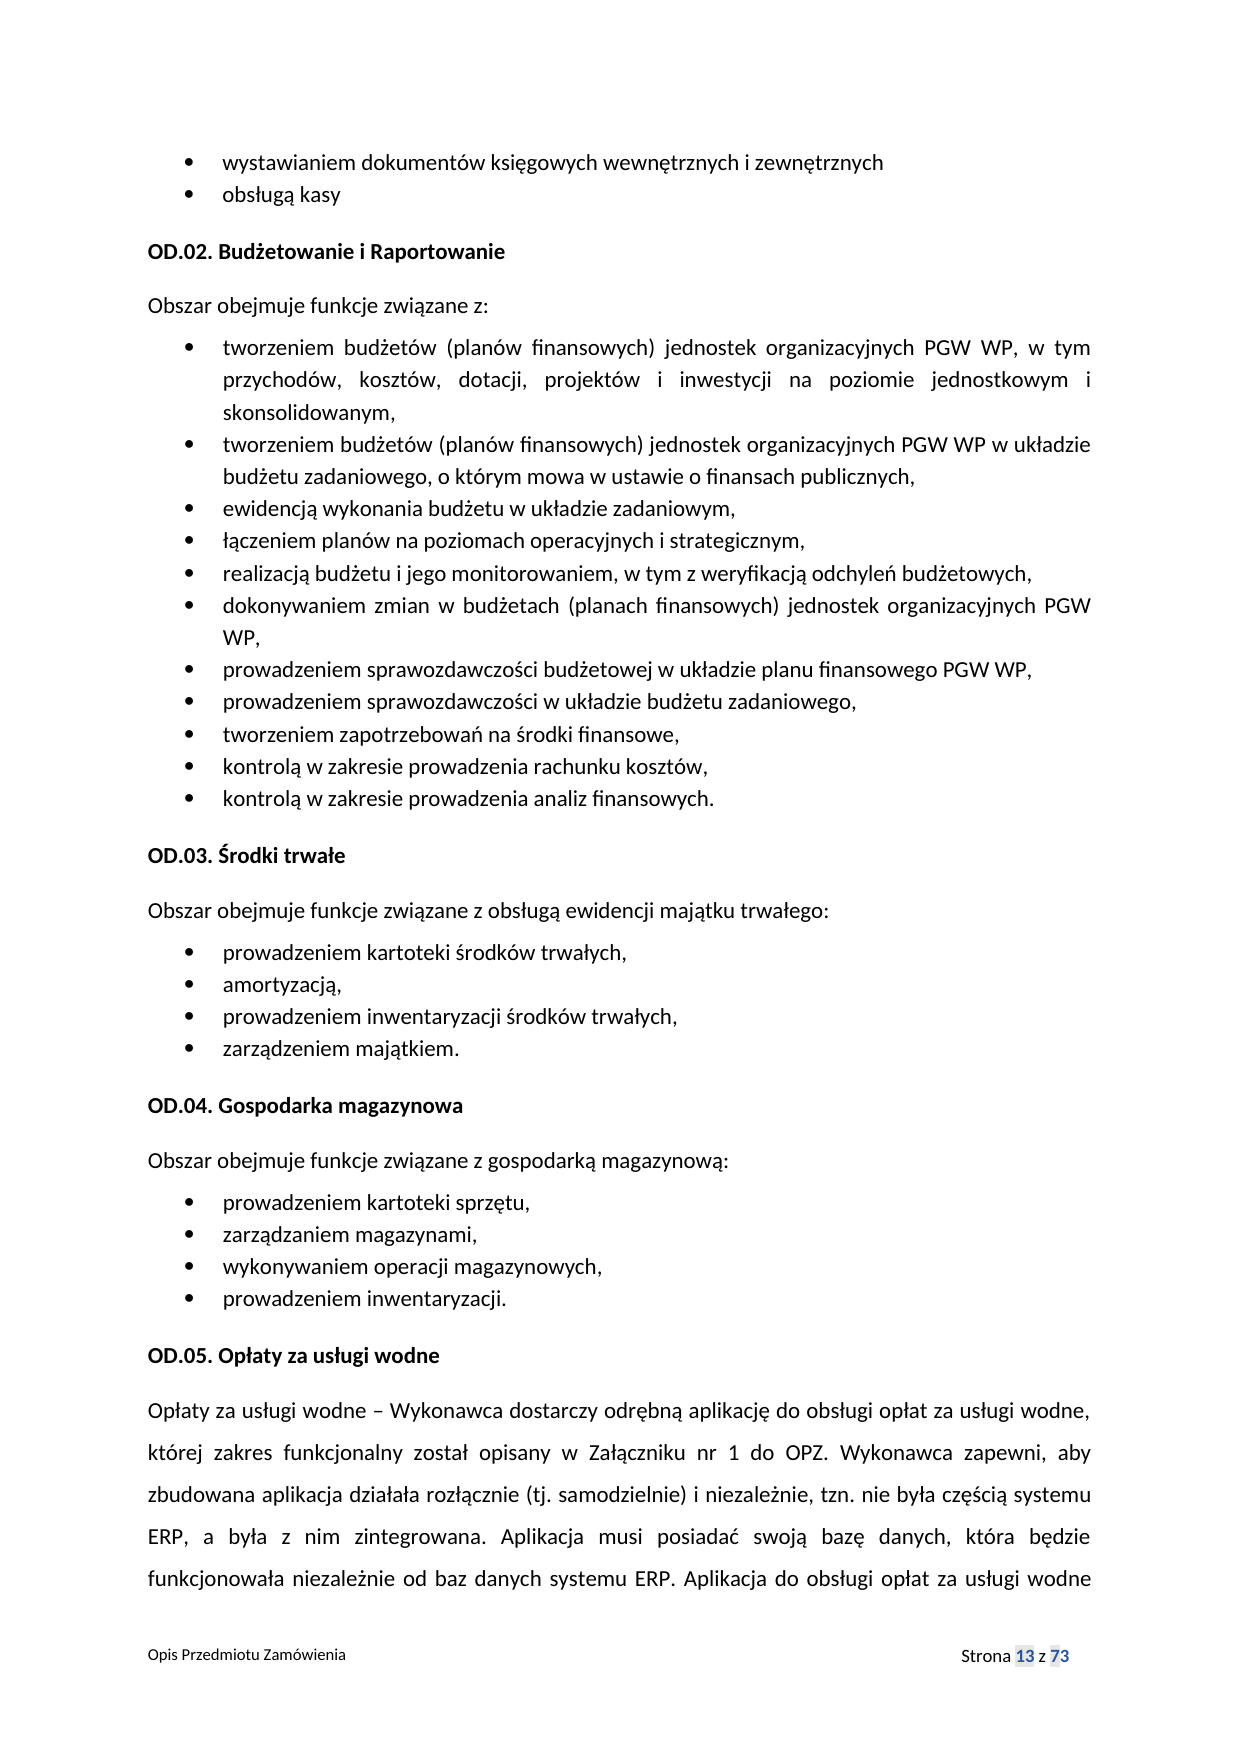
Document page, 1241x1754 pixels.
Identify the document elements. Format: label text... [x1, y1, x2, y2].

list ewidencją wykonania budżetu w układzie zadaniowym, [185, 494, 1093, 522]
list prowadzeniem kartoteki środków trwałych, [185, 938, 1093, 966]
text Obszar obejmuje funkcje związane z: [148, 291, 1093, 319]
list dokonywaniem zmian w budżetach (planach finansowych) jednostek organizacyjnych PGW WP, [185, 591, 1093, 651]
text Obszar obejmuje funkcje związane z gospodarką magazynową: [148, 1146, 1093, 1174]
list tworzeniem budżetów (planów finansowych) jednostek organizacyjnych PGW WP, w tym przychodów, kosztów, dotacji, projektów i inwestycji na poziomie jednostkowym i skonsolidowanym, [185, 333, 1093, 426]
list tworzeniem budżetów (planów finansowych) jednostek organizacyjnych PGW WP w układzie budżetu zadaniowego, o którym mowa w ustawie o finansach publicznych, [185, 430, 1093, 490]
list amortyzacją, [185, 970, 1093, 998]
list realizacją budżetu i jego monitorowaniem, w tym z weryfikacją odchyleń budżetowych, [185, 559, 1093, 587]
list prowadzeniem sprawozdawczości w układzie budżetu zadaniowego, [185, 687, 1093, 716]
text OD.03. Środki trwałe [148, 841, 1093, 869]
text Obszar obejmuje funkcje związane z obsługą ewidencji majątku trwałego: [148, 896, 1093, 924]
list kontrolą w zakresie prowadzenia rachunku kosztów, [185, 752, 1093, 780]
text OD.05. Opłaty za usługi wodne [148, 1342, 1093, 1370]
list zarządzaniem magazynami, [185, 1220, 1093, 1248]
list wystawianiem dokumentów księgowych wewnętrznych i zewnętrznych [185, 148, 1093, 176]
list prowadzeniem kartoteki sprzętu, [185, 1188, 1093, 1216]
text OD.04. Gospodarka magazynowa [148, 1091, 1093, 1119]
list kontrolą w zakresie prowadzenia analiz finansowych. [185, 784, 1093, 812]
list tworzeniem zapotrzebowań na środki finansowe, [185, 720, 1093, 748]
list prowadzeniem inwentaryzacji środków trwałych, [185, 1002, 1093, 1030]
list zarządzeniem majątkiem. [185, 1034, 1093, 1062]
list prowadzeniem sprawozdawczości budżetowej w układzie planu finansowego PGW WP, [185, 655, 1093, 683]
text OD.02. Budżetowanie i Raportowanie [148, 237, 1093, 265]
list obsługą kasy [185, 180, 1093, 208]
list łączeniem planów na poziomach operacyjnych i strategicznym, [185, 527, 1093, 554]
list wykonywaniem operacji magazynowych, [185, 1252, 1093, 1280]
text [148, 1396, 1093, 1592]
list prowadzeniem inwentaryzacji. [185, 1284, 1093, 1312]
